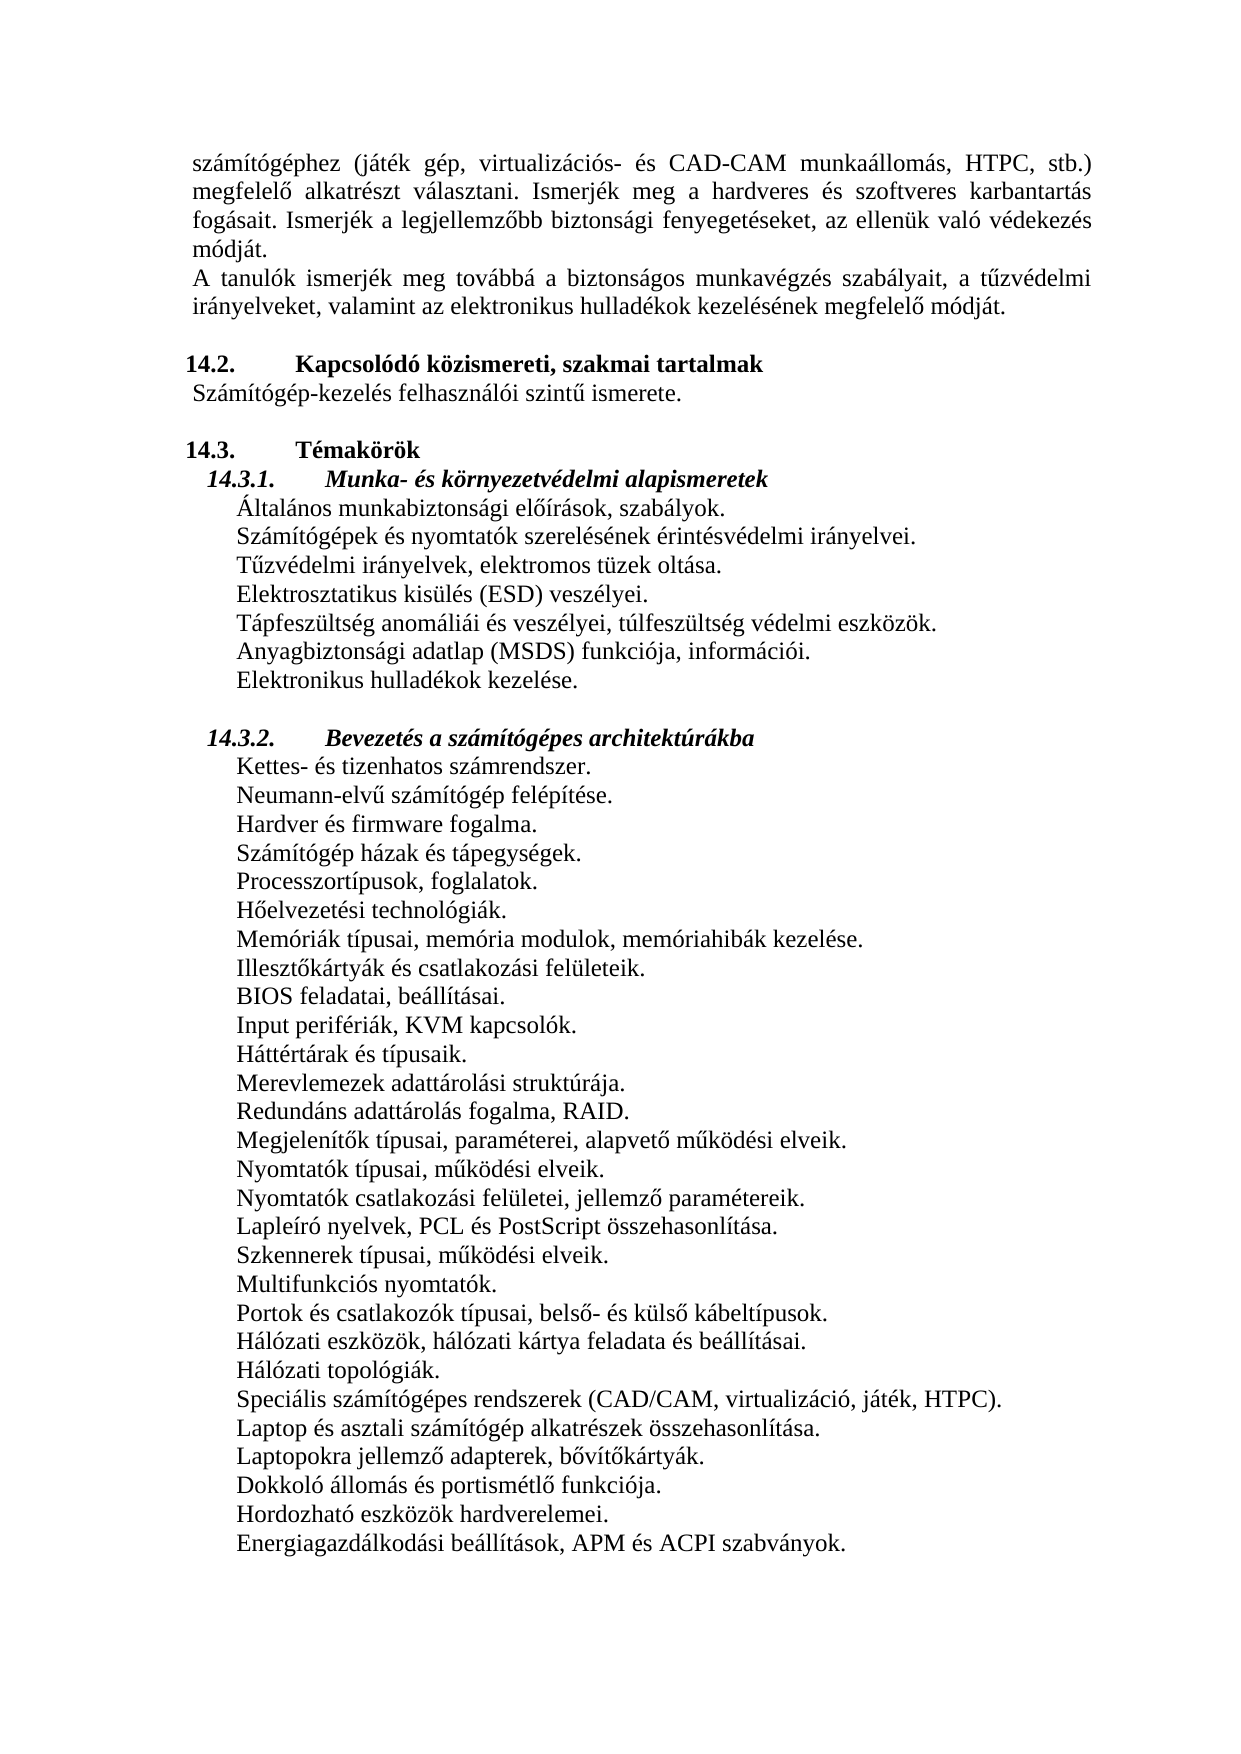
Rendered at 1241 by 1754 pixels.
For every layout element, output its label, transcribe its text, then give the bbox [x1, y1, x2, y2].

text Laptopokra jellemző adapterek, bővítőkártyák. [236, 1441, 1093, 1470]
text Dokkoló állomás és portismétlő funkciója. [236, 1470, 1093, 1499]
text Speciális számítógépes rendszerek (CAD/CAM, virtualizáció, játék, HTPC). [236, 1384, 1093, 1413]
text Laptop és asztali számítógép alkatrészek összehasonlítása. [236, 1413, 1093, 1441]
text Anyagbiztonsági adatlap (MSDS) funkciója, információi. [236, 636, 1093, 665]
text Hardver és firmware fogalma. [236, 809, 1093, 838]
text Multifunkciós nyomtatók. [236, 1269, 1093, 1298]
text A tanulók ismerjék meg továbbá a biztonságos munkavégzés szabályait, a tűzvédelmi irányelveket, valamint az elektronikus hulladékok kezelésének megfelelő módját. [192, 263, 1093, 320]
text Hálózati eszközök, hálózati kártya feladata és beállításai. [236, 1326, 1093, 1355]
text Elektronikus hulladékok kezelése. [236, 665, 1093, 694]
list Témakörök [185, 435, 1093, 464]
list Bevezetés a számítógépes architektúrákba [207, 723, 1093, 751]
text Redundáns adattárolás fogalma, RAID. [236, 1096, 1093, 1125]
text Lapleíró nyelvek, PCL és PostScript összehasonlítása. [236, 1211, 1093, 1240]
text Hordozható eszközök hardverelemei. [236, 1499, 1093, 1528]
text Memóriák típusai, memória modulok, memóriahibák kezelése. [236, 924, 1093, 953]
text Kettes- és tizenhatos számrendszer. [236, 751, 1093, 780]
text Input perifériák, KVM kapcsolók. [236, 1010, 1093, 1039]
text Megjelenítők típusai, paraméterei, alapvető működési elveik. [236, 1125, 1093, 1154]
text Neumann-elvű számítógép felépítése. [236, 780, 1093, 809]
text Nyomtatók csatlakozási felületei, jellemző paramétereik. [236, 1183, 1093, 1211]
text Illesztőkártyák és csatlakozási felületeik. [236, 953, 1093, 981]
text Számítógép-kezelés felhasználói szintű ismerete. [192, 378, 1093, 406]
text Általános munkabiztonsági előírások, szabályok. [236, 493, 1093, 521]
text Portok és csatlakozók típusai, belső- és külső kábeltípusok. [236, 1298, 1093, 1326]
text Nyomtatók típusai, működési elveik. [236, 1154, 1093, 1183]
text BIOS feladatai, beállításai. [236, 981, 1093, 1010]
text Hálózati topológiák. [236, 1355, 1093, 1384]
text Tűzvédelmi irányelvek, elektromos tüzek oltása. [236, 550, 1093, 579]
text Processzortípusok, foglalatok. [236, 866, 1093, 895]
list Munka- és környezetvédelmi alapismeretek [207, 464, 1093, 493]
text Háttértárak és típusaik. [236, 1039, 1093, 1068]
text Energiagazdálkodási beállítások, APM és ACPI szabványok. [236, 1528, 1093, 1556]
text Tápfeszültség anomáliái és veszélyei, túlfeszültség védelmi eszközök. [236, 608, 1093, 636]
text Hőelvezetési technológiák. [236, 895, 1093, 924]
text Merevlemezek adattárolási struktúrája. [236, 1068, 1093, 1096]
text Szkennerek típusai, működési elveik. [236, 1240, 1093, 1269]
text Számítógépek és nyomtatók szerelésének érintésvédelmi irányelvei. [236, 521, 1093, 550]
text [192, 148, 1093, 263]
text Elektrosztatikus kisülés (ESD) veszélyei. [236, 579, 1093, 608]
list Kapcsolódó közismereti, szakmai tartalmak [185, 349, 1093, 378]
text Számítógép házak és tápegységek. [236, 838, 1093, 866]
